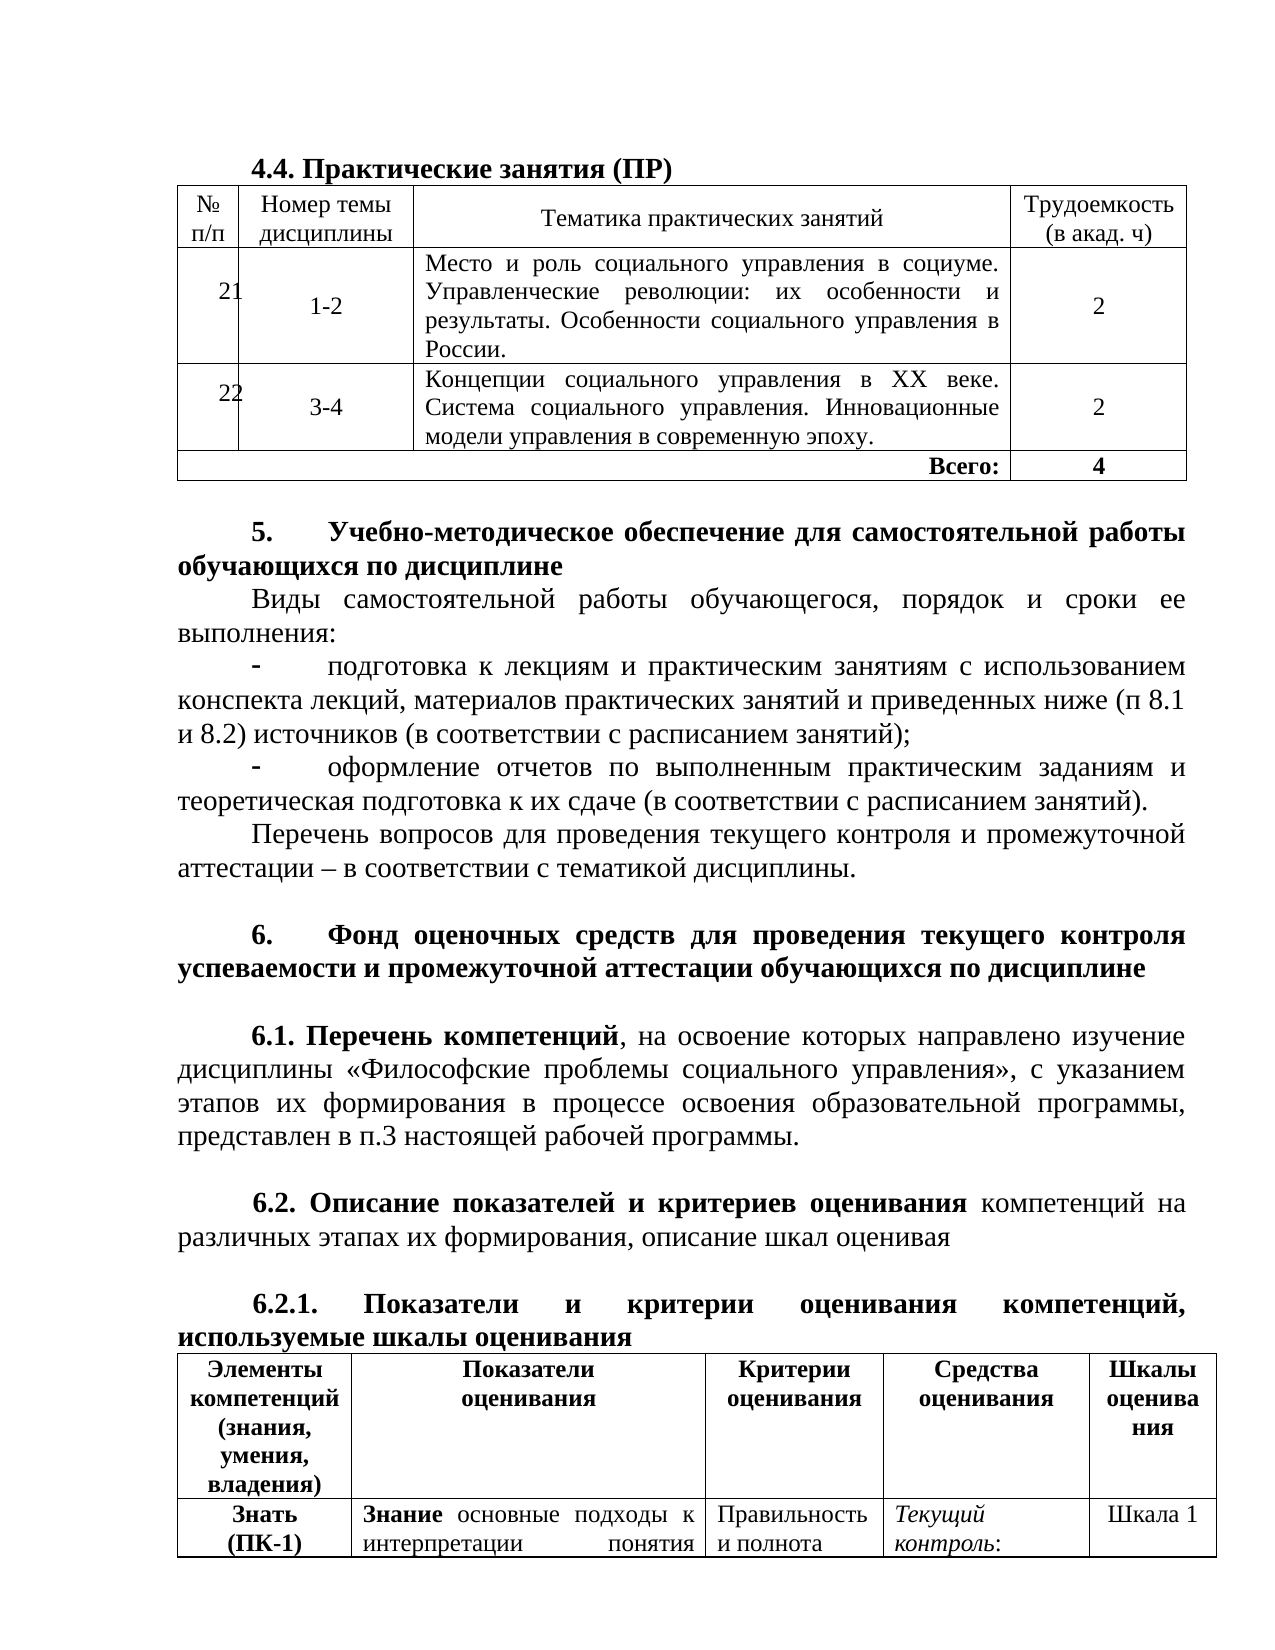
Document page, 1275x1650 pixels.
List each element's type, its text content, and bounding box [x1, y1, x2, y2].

text Перечень вопросов для проведения текущего контроля и промежуточной аттестации – в соответствии с тематикой дисциплины. [177, 816, 1186, 883]
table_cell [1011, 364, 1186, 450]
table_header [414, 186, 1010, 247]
list Фонд оценочных средств для проведения текущего контроля успеваемости и промежуточной аттестации обучающихся по дисциплине [177, 917, 1186, 984]
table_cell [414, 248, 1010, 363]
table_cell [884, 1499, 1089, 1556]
list Учебно-методическое обеспечение для самостоятельной работы обучающихся по дисциплине [177, 514, 1186, 581]
text Виды самостоятельной работы обучающегося, порядок и сроки ее выполнения: [177, 581, 1186, 648]
text 6.2. Описание показателей и критериев оценивания компетенций на различных этапах их формирования, описание шкал оценивая [177, 1185, 1186, 1252]
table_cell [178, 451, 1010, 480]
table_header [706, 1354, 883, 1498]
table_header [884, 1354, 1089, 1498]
text 6.1. Перечень компетенций, на освоение которых направлено изучение дисциплины «Философские проблемы социального управления», с указанием этапов их формирования в процессе освоения образовательной программы, представлен в п.3 настоящей рабочей программы. [177, 1018, 1186, 1152]
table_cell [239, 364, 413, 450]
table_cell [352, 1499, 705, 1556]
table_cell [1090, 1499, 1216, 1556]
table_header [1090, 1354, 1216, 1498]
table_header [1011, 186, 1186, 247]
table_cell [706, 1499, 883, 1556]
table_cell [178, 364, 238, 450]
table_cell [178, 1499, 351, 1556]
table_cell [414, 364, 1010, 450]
list оформление отчетов по выполненным практическим заданиям и теоретическая подготовка к их сдаче (в соответствии с расписанием занятий). [177, 749, 1186, 816]
text 6.2.1. Показатели и критерии оценивания компетенций, используемые шкалы оценивания [177, 1286, 1186, 1353]
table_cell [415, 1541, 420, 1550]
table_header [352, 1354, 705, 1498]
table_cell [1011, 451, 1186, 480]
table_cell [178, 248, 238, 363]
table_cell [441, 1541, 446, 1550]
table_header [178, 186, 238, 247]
list подготовка к лекциям и практическим занятиям с использованием конспекта лекций, материалов практических занятий и приведенных ниже (п 8.1 и 8.2) источников (в соответствии с расписанием занятий); [177, 648, 1186, 749]
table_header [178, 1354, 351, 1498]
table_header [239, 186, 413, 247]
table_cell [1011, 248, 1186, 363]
text 4.4. Практические занятия (ПР) [177, 152, 1186, 185]
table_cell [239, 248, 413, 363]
